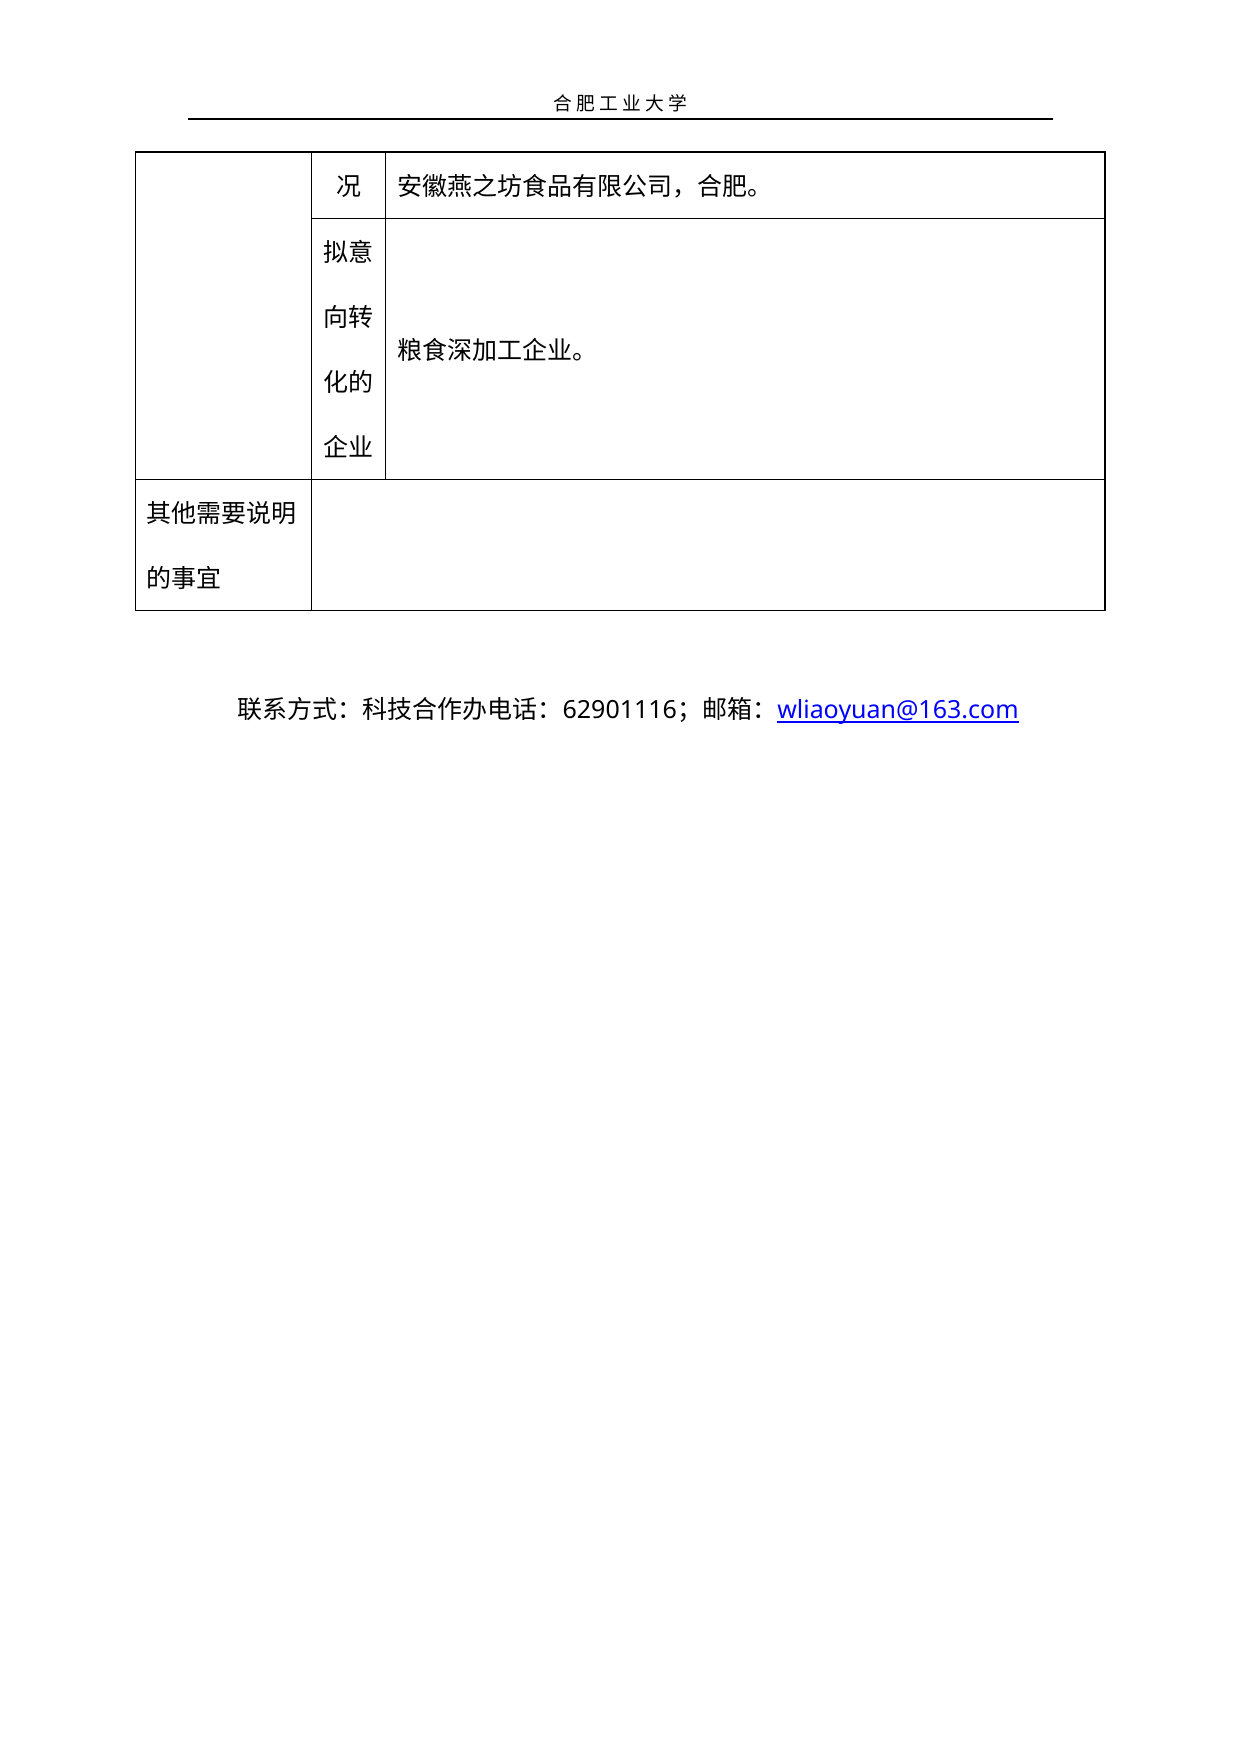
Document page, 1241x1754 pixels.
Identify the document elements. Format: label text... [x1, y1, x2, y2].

table_cell 粮食深加工企业。 [386, 219, 1104, 478]
table_cell [136, 153, 311, 478]
table_cell [312, 480, 1104, 609]
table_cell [386, 153, 1104, 217]
text 联系方式：科技合作办电话：62901116；邮箱：wliaoyuan@163.com [187, 676, 1053, 741]
table_cell 产学研情况 [312, 153, 385, 217]
table_cell 其他需要说明的事宜 [136, 480, 311, 609]
table_cell 拟意向转化的企业 [312, 219, 385, 478]
